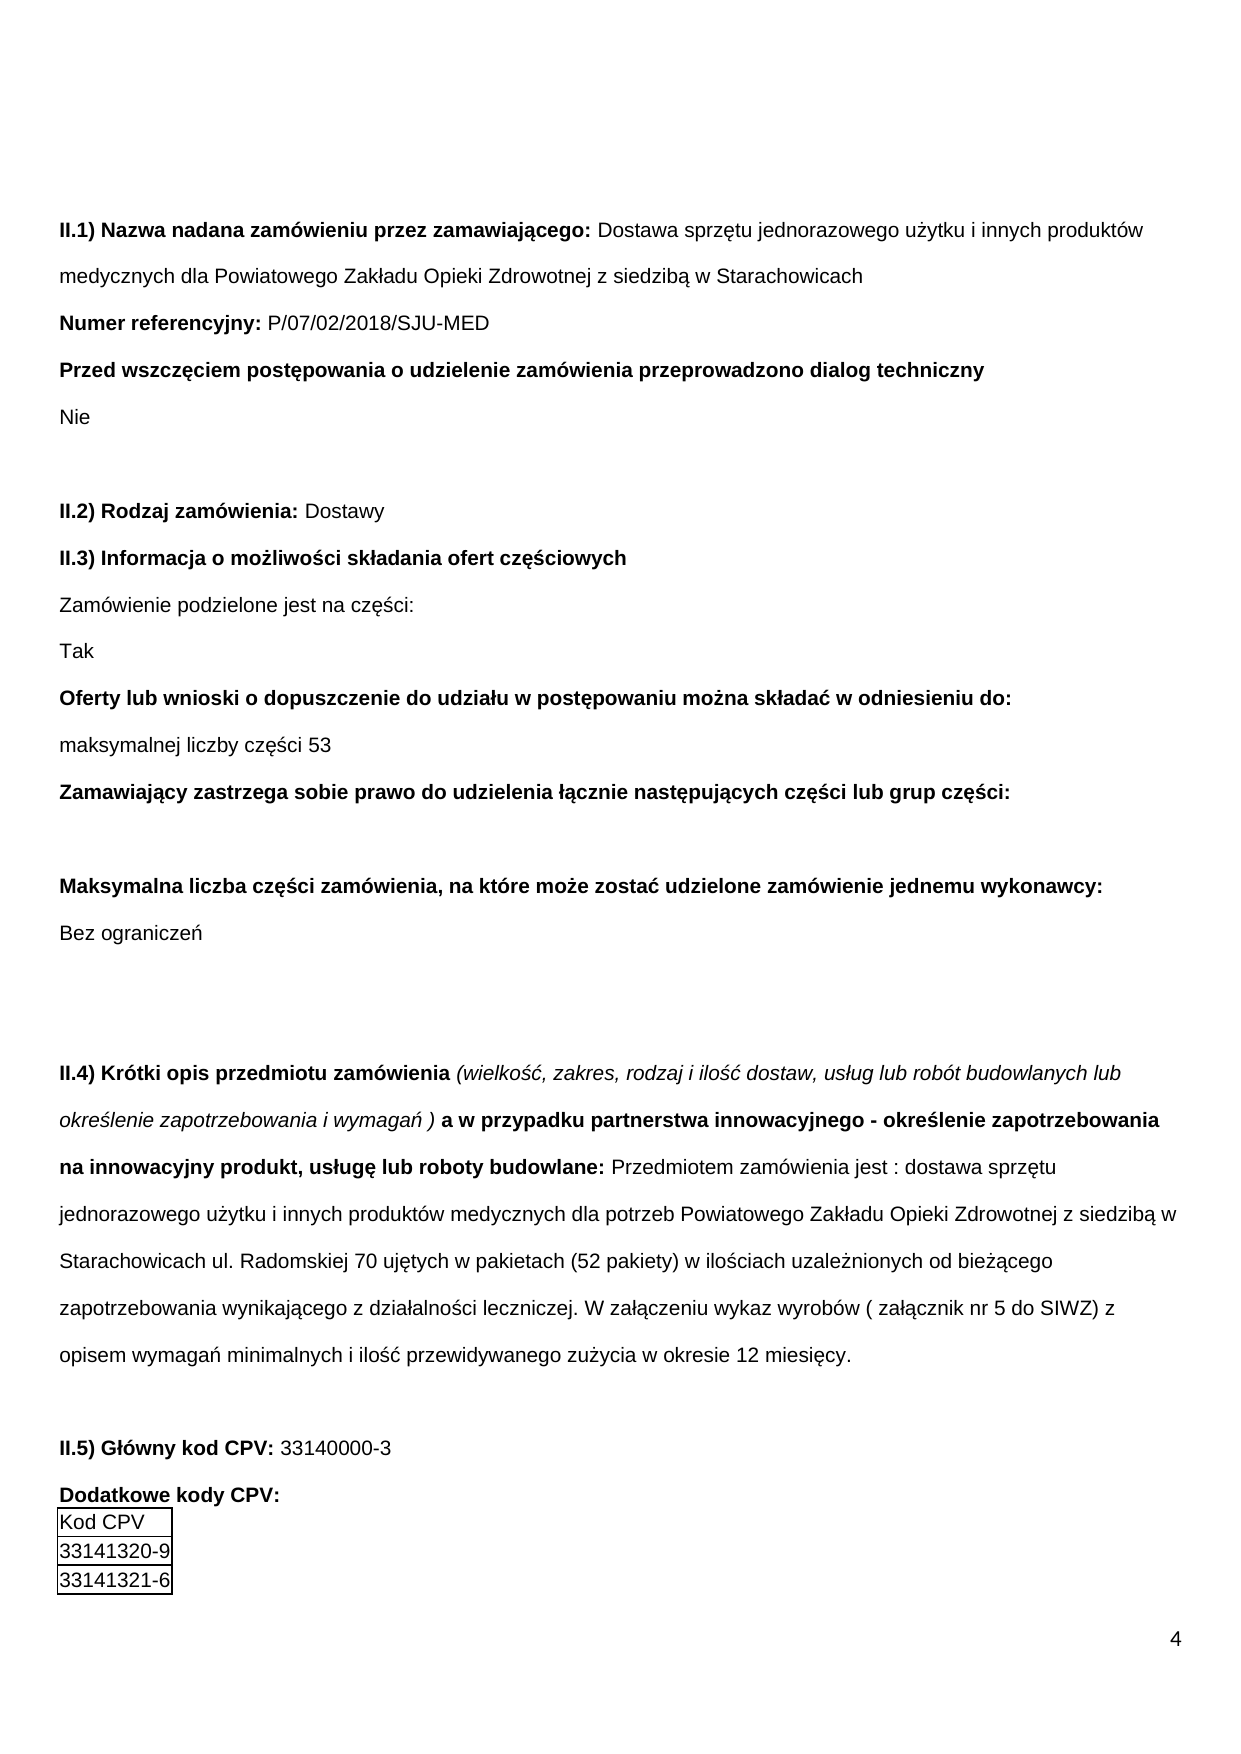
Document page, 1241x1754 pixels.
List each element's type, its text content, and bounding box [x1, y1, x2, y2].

text II.1) Nazwa nadana zamówieniu przez zamawiającego: Dostawa sprzętu jednorazowego użytku i innych produktów medycznych dla Powiatowego Zakładu Opieki Zdrowotnej z siedzibą w Starachowicach Numer referencyjny: P/07/02/2018/SJU-MED Przed wszczęciem postępowania o udzielenie zamówienia przeprowadzono dialog techniczny [59, 148, 1181, 382]
text Tak Oferty lub wnioski o dopuszczenie do udziału w postępowaniu można składać w odniesieniu do: maksymalnej liczby części 53 [59, 616, 1181, 757]
text Nie [59, 382, 1181, 429]
table_cell 33141320-9 [58, 1537, 171, 1564]
table_header Kod CPV [58, 1509, 171, 1536]
text II.2) Rodzaj zamówienia: Dostawy II.3) Informacja o możliwości składania ofert częściowych Zamówienie podzielone jest na części: [59, 429, 1181, 616]
table_cell 33141321-6 [58, 1566, 171, 1593]
text Zamawiający zastrzega sobie prawo do udzielenia łącznie następujących części lub grup części: Maksymalna liczba części zamówienia, na które może zostać udzielone zamówienie jednemu wykonawcy: Bez ograniczeń II.4) Krótki opis przedmiotu zamówienia (wielkość, zakres, rodzaj i ilość dostaw, usług lub robót budowlanych lub określenie zapotrzebowania i wymagań ) a w przypadku partnerstwa innowacyjnego - określenie zapotrzebowania na innowacyjny produkt, usługę lub roboty budowlane: Przedmiotem zamówienia jest : dostawa sprzętu jednorazowego użytku i innych produktów medycznych dla potrzeb Powiatowego Zakładu Opieki Zdrowotnej z siedzibą w Starachowicach ul. Radomskiej 70 ujętych w pakietach (52 pakiety) w ilościach uzależnionych od bieżącego zapotrzebowania wynikającego z działalności leczniczej. W załączeniu wykaz wyrobów ( załącznik nr 5 do SIWZ) z opisem wymagań minimalnych i ilość przewidywanego zużycia w okresie 12 miesięcy. II.5) Główny kod CPV: 33140000-3 Dodatkowe kody CPV: [59, 757, 1181, 1507]
